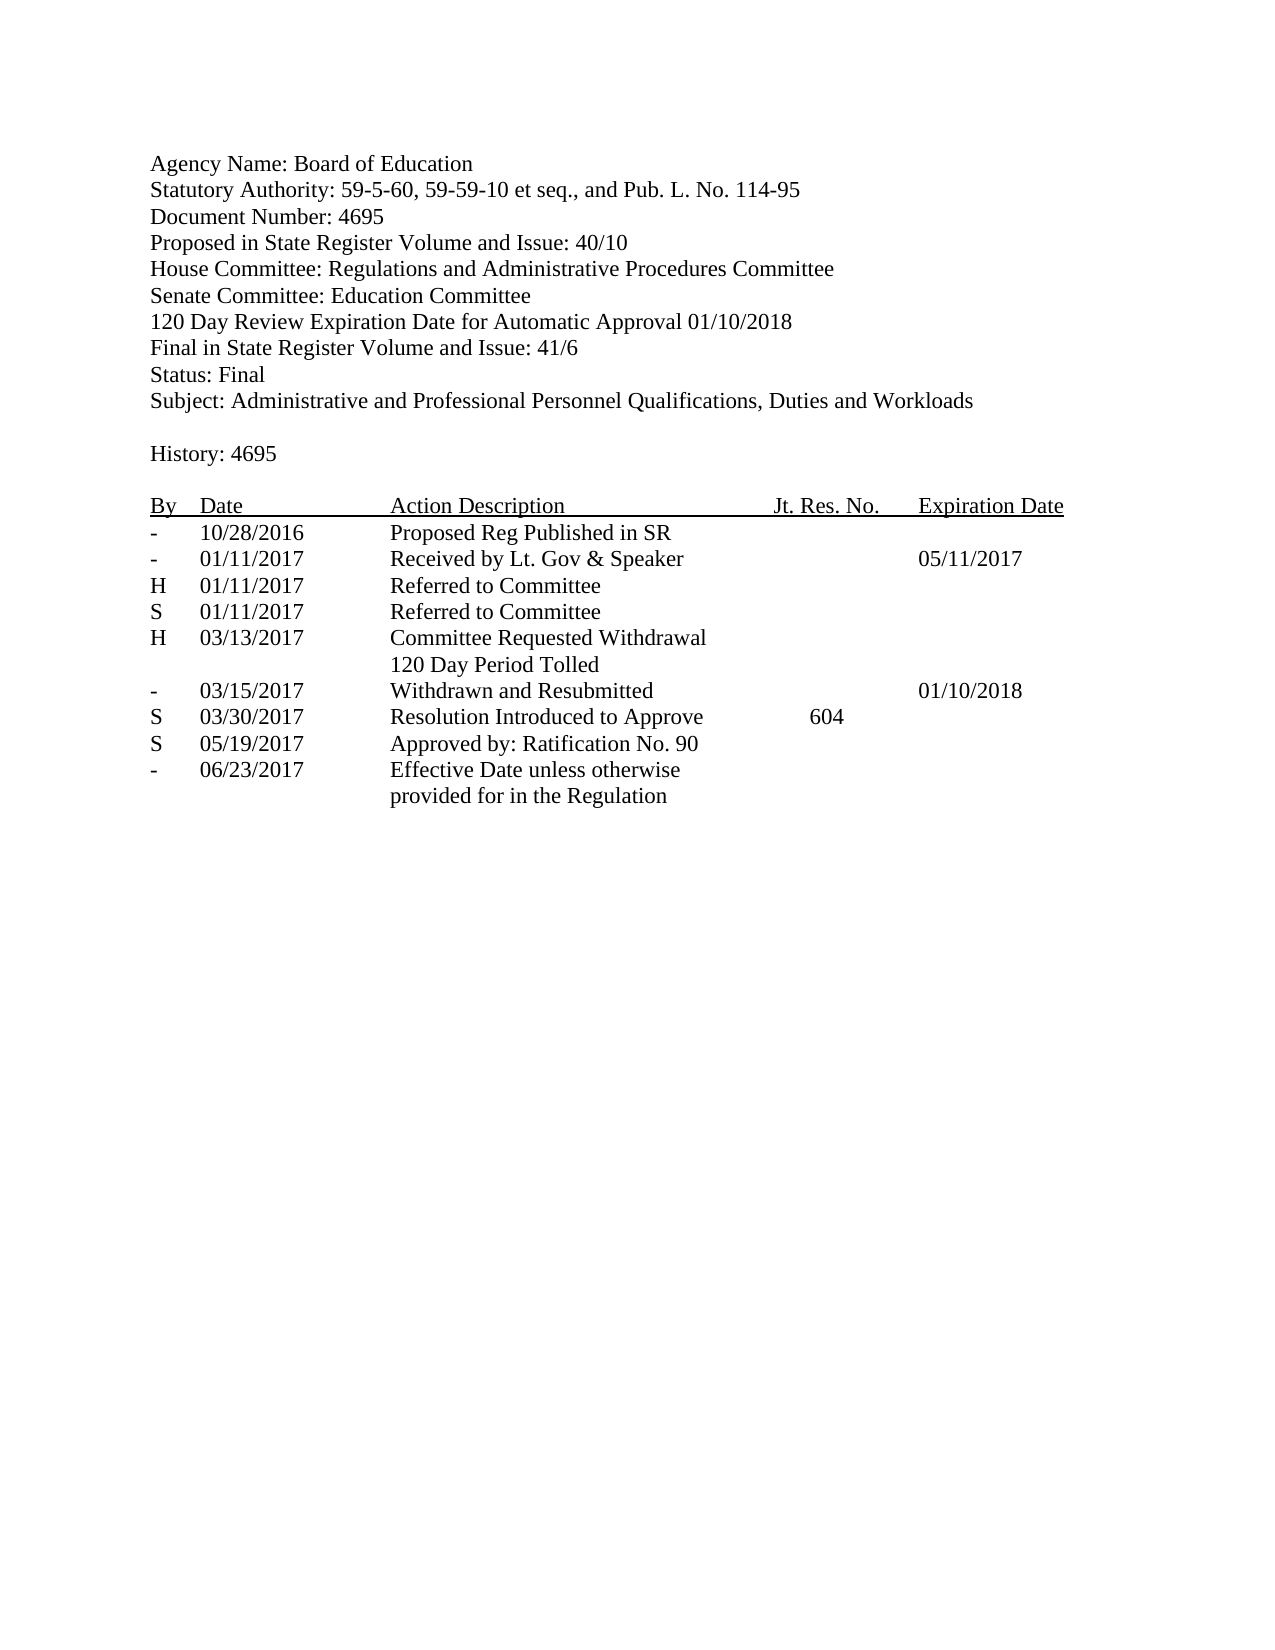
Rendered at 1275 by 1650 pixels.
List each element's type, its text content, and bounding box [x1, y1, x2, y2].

text - 06/23/2017 Effective Date unless otherwise [150, 756, 1125, 782]
text History: 4695 [150, 440, 1125, 466]
text Agency Name: Board of Education [150, 150, 1125, 176]
text Final in State Register Volume and Issue: 41/6 [150, 334, 1125, 361]
text Proposed in State Register Volume and Issue: 40/10 [150, 229, 1125, 255]
text provided for in the Regulation [150, 782, 1125, 809]
text - 01/11/2017 Received by Lt. Gov & Speaker 05/11/2017 [150, 545, 1125, 572]
text - 10/28/2016 Proposed Reg Published in SR [150, 519, 1125, 545]
text House Committee: Regulations and Administrative Procedures Committee [150, 255, 1125, 282]
text H 01/11/2017 Referred to Committee [150, 572, 1125, 598]
text Senate Committee: Education Committee [150, 282, 1125, 308]
text 120 Day Review Expiration Date for Automatic Approval 01/10/2018 [150, 308, 1125, 334]
text S 05/19/2017 Approved by: Ratification No. 90 [150, 730, 1125, 756]
text S 03/30/2017 Resolution Introduced to Approve 604 [150, 703, 1125, 730]
text H 03/13/2017 Committee Requested Withdrawal [150, 624, 1125, 651]
text Statutory Authority: 59-5-60, 59-59-10 et seq., and Pub. L. No. 114-95 [150, 176, 1125, 203]
text By Date Action Description Jt. Res. No. Expiration Date [150, 493, 1125, 519]
text Status: Final [150, 361, 1125, 387]
text Document Number: 4695 [150, 203, 1125, 229]
text - 03/15/2017 Withdrawn and Resubmitted 01/10/2018 [150, 677, 1125, 703]
text 120 Day Period Tolled [150, 651, 1125, 677]
text Subject: Administrative and Professional Personnel Qualifications, Duties and Workloads [150, 387, 1125, 413]
text S 01/11/2017 Referred to Committee [150, 598, 1125, 624]
